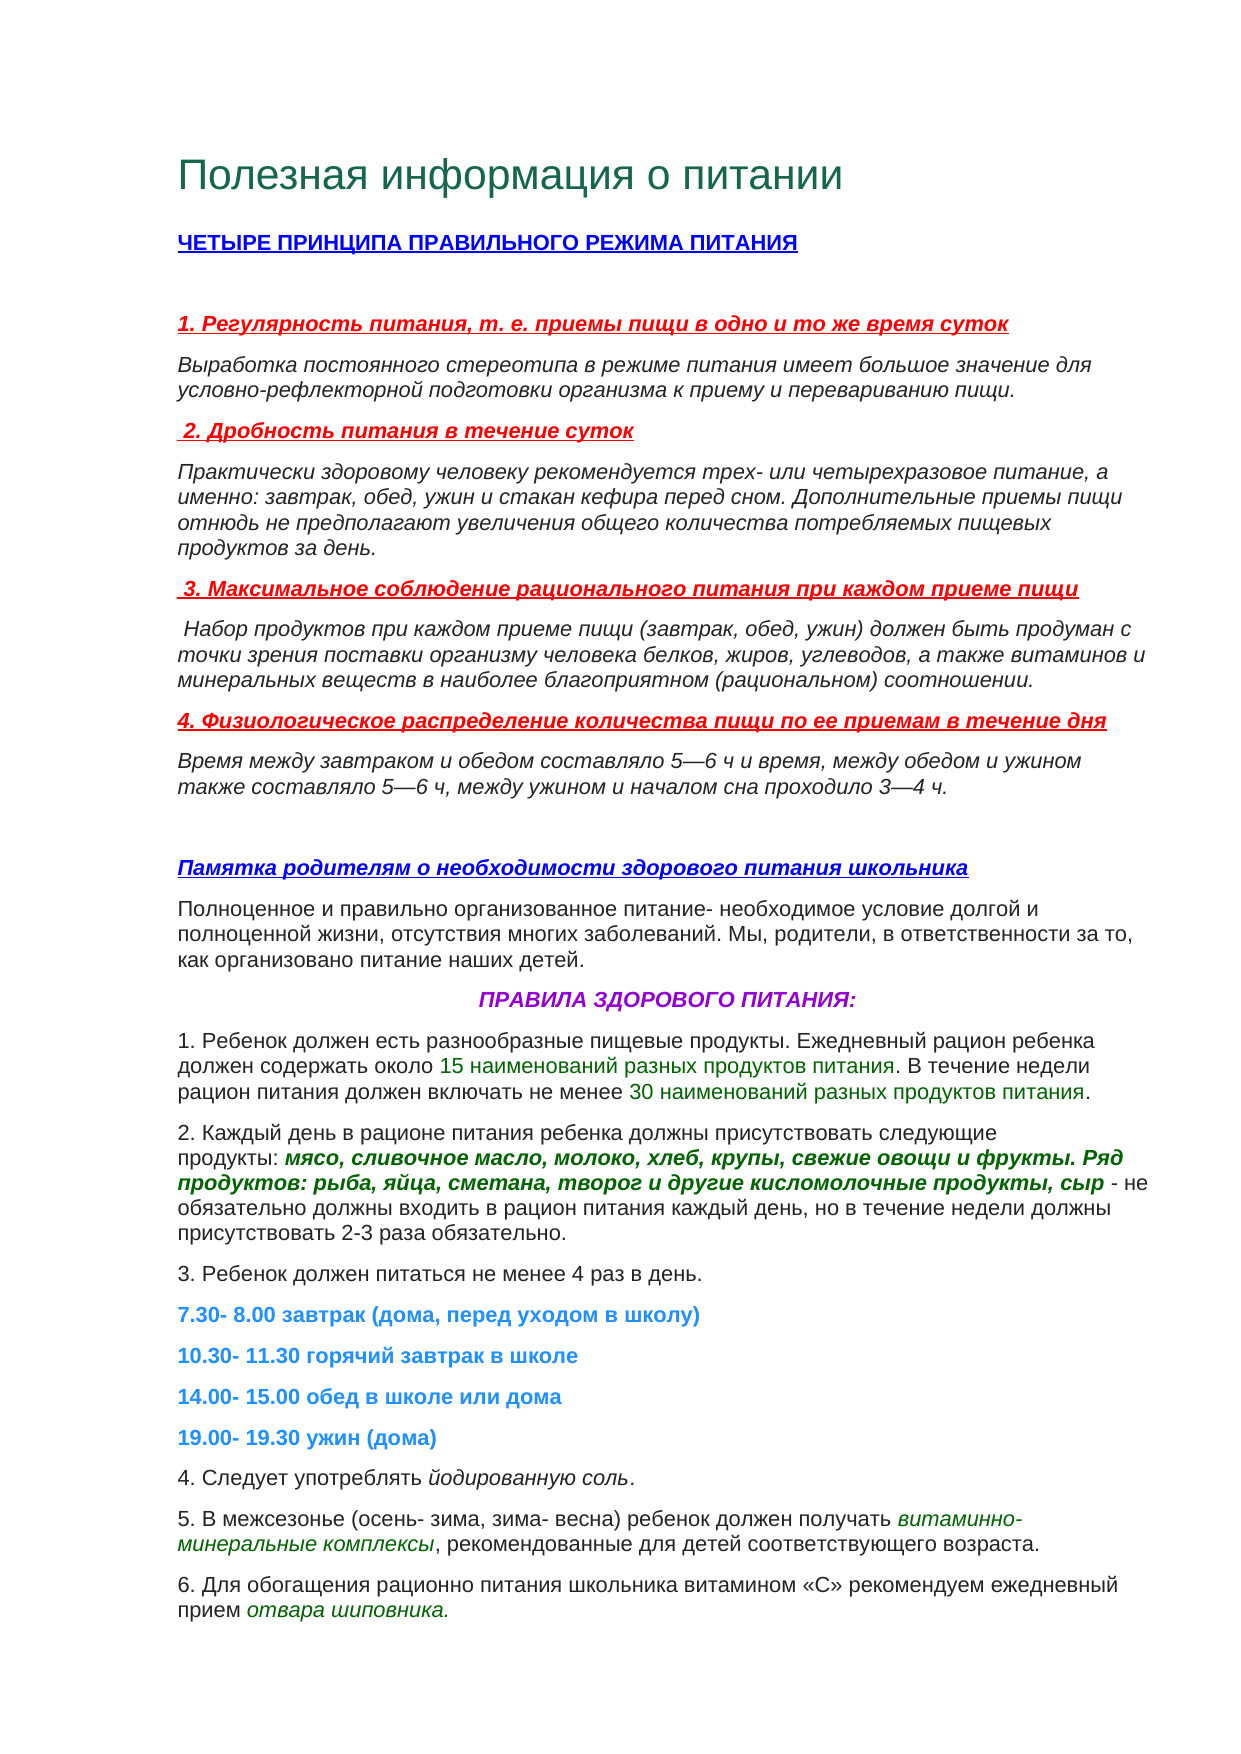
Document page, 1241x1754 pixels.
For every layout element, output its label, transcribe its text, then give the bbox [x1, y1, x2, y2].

text Полноценное и правильно организованное питание- необходимое условие долгой и полноценной жизни, отсутствия многих заболеваний. Мы, родители, в ответственности за то, как организовано питание наших детей. [177, 896, 1152, 972]
text 2. Каждый день в рационе питания ребенка должны присутствовать следующие продукты: мясо, сливочное масло, молоко, хлеб, крупы, свежие овощи и фрукты. Ряд продуктов: рыба, яйца, сметана, творог и другие кисломолочные продукты, сыр - не обязательно должны входить в рацион питания каждый день, но в течение недели должны присутствовать 2-3 раза обязательно. [177, 1119, 1152, 1246]
text Время между завтраком и обедом составляло 5—6 ч и время, между обедом и ужином также составляло 5—6 ч, между ужином и началом сна проходило 3—4 ч. [177, 748, 1152, 799]
text ПРАВИЛА ЗДОРОВОГО ПИТАНИЯ: [177, 987, 1152, 1013]
text 7.30- 8.00 завтрак (дома, перед уходом в школу) [177, 1302, 1152, 1327]
text 2. Дробность питания в течение суток [177, 418, 1152, 443]
text 1. Регулярность питания, т. е. приемы пищи в одно и то же время суток [177, 311, 1152, 337]
text 3. Ребенок должен питаться не менее 4 раз в день. [177, 1261, 1152, 1286]
text Практически здоровому человеку рекомендуется трех- или четырехразовое питание, а именно: завтрак, обед, ужин и стакан кефира перед сном. Дополнительные приемы пищи отнюдь не предполагают увеличения общего количества потребляемых пищевых продуктов за день. [177, 459, 1152, 560]
text 14.00- 15.00 обед в школе или дома [177, 1384, 1152, 1409]
text 3. Максимальное соблюдение рационального питания при каждом приеме пищи [177, 576, 1152, 601]
text Набор продуктов при каждом приеме пищи (завтрак, обед, ужин) должен быть продуман с точки зрения поставки организму человека белков, жиров, углеводов, а также витаминов и минеральных веществ в наиболее благоприятном (рациональном) соотношении. [177, 616, 1152, 692]
text 6. Для обогащения рационно питания школьника витамином «С» рекомендуем ежедневный прием отвара шиповника. [177, 1572, 1152, 1623]
text 4. Следует употреблять йодированную соль. [177, 1465, 1152, 1491]
text Полезная информация о питании [177, 149, 1152, 198]
text Памятка родителям о необходимости здорового питания школьника [177, 855, 1152, 881]
text Выработка постоянного стереотипа в режиме питания имеет большое значение для условно-рефлекторной подготовки организма к приему и перевариванию пищи. [177, 352, 1152, 403]
text 10.30- 11.30 горячий завтрак в школе [177, 1343, 1152, 1368]
text 5. В межсезонье (осень- зима, зима- весна) ребенок должен получать витаминно- минеральные комплексы, рекомендованные для детей соответствующего возраста. [177, 1506, 1152, 1557]
text 1. Ребенок должен есть разнообразные пищевые продукты. Ежедневный рацион ребенка должен содержать около 15 наименований разных продуктов питания. В течение недели рацион питания должен включать не менее 30 наименований разных продуктов питания. [177, 1028, 1152, 1104]
text 4. Физиологическое распределение количества пищи по ее приемам в течение дня [177, 708, 1152, 733]
text 19.00- 19.30 ужин (дома) [177, 1424, 1152, 1450]
text ЧЕТЫРЕ ПРИНЦИПА ПРАВИЛЬНОГО РЕЖИМА ПИТАНИЯ [177, 230, 1152, 255]
